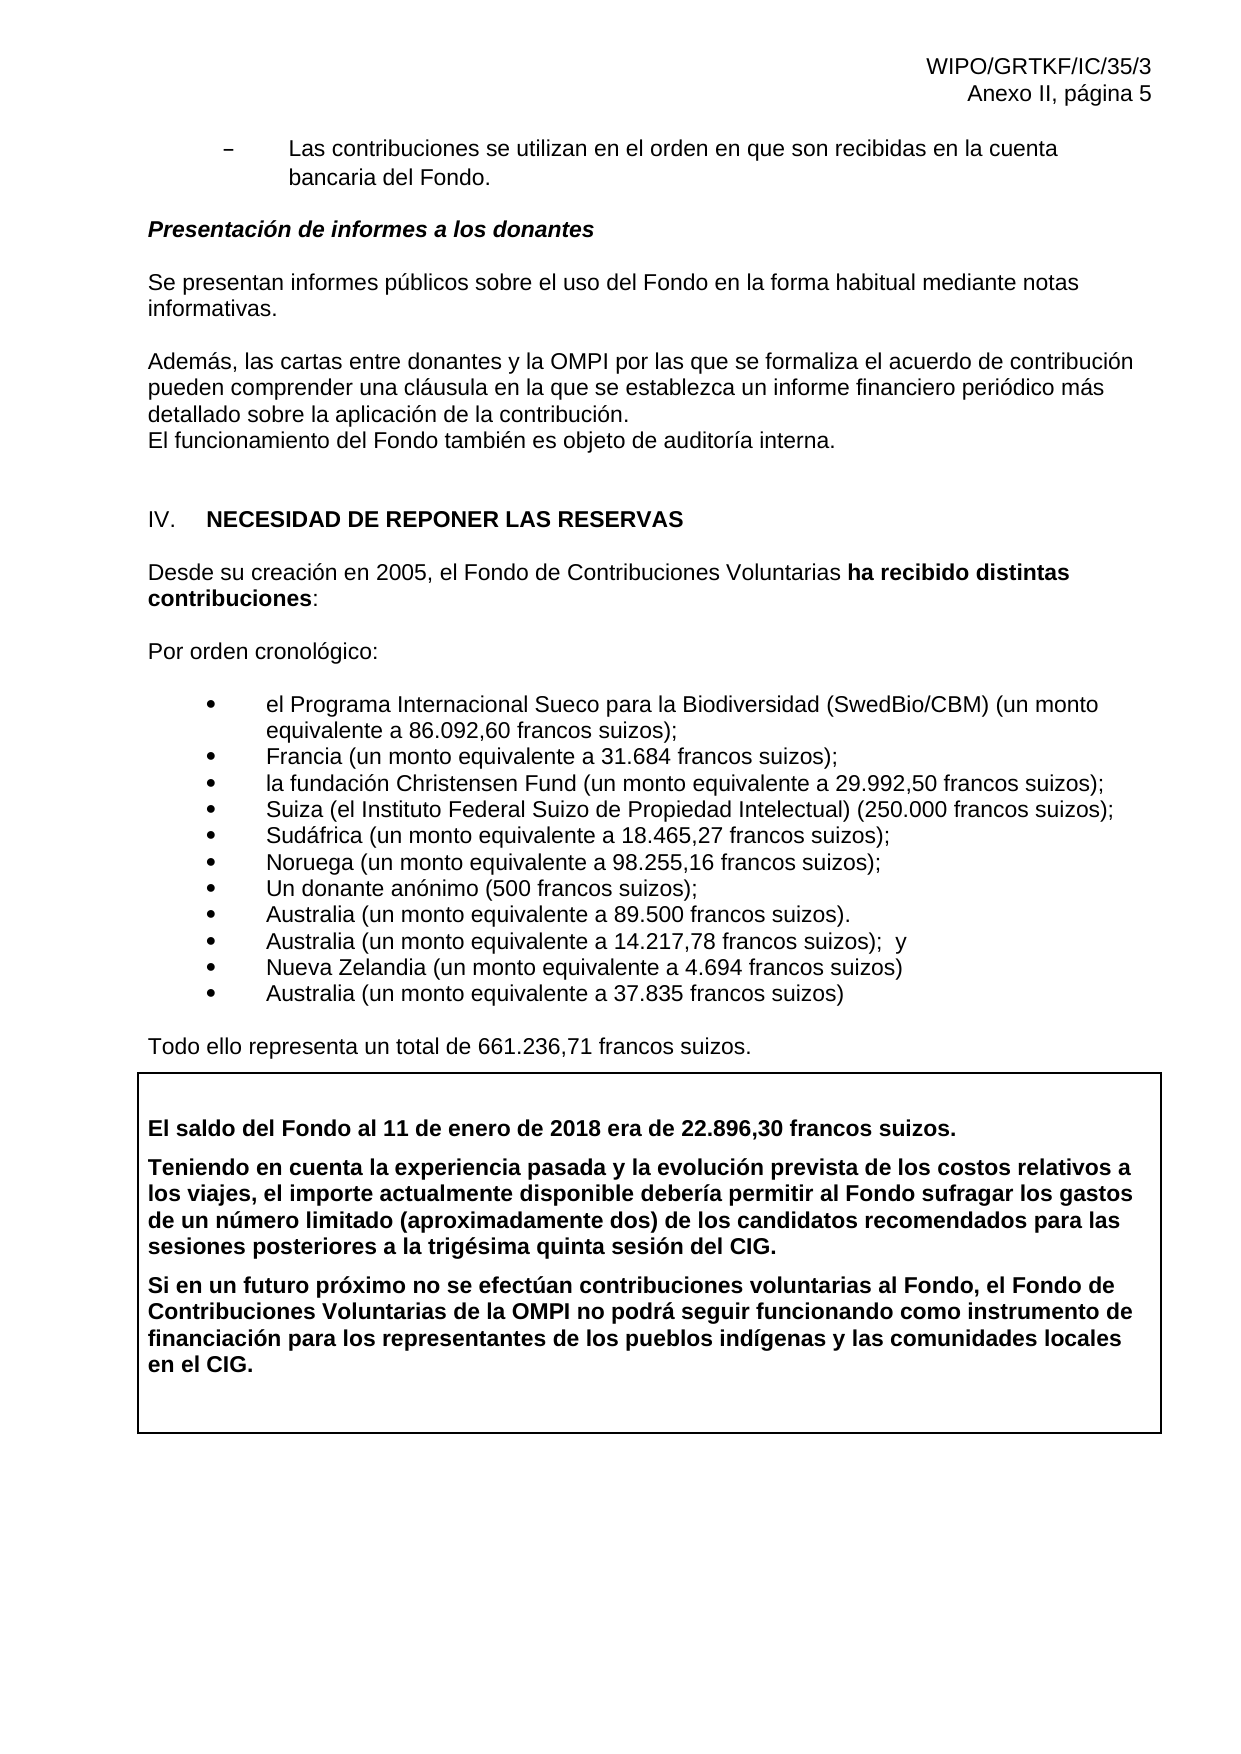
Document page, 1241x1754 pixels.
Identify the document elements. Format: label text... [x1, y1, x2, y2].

list Francia (un monto equivalente a 31.684 francos suizos); [207, 743, 1152, 769]
text Teniendo en cuenta la experiencia pasada y la evolución prevista de los costos relativos a los viajes, el importe actualmente disponible debería permitir al Fondo sufragar los gastos de un número limitado (aproximadamente dos) de los candidatos recomendados para las sesiones posteriores a la trigésima quinta sesión del CIG. [139, 1150, 1160, 1259]
list Australia (un monto equivalente a 14.217,78 francos suizos); y [207, 928, 1152, 954]
list Suiza (el Instituto Federal Suizo de Propiedad Intelectual) (250.000 francos suizos); [207, 796, 1152, 822]
text Desde su creación en 2005, el Fondo de Contribuciones Voluntarias ha recibido distintas contribuciones: [148, 559, 1152, 611]
text Presentación de informes a los donantes [148, 216, 1152, 242]
list Australia (un monto equivalente a 89.500 francos suizos). [207, 901, 1152, 928]
text Si en un futuro próximo no se efectúan contribuciones voluntarias al Fondo, el Fondo de Contribuciones Voluntarias de la OMPI no podrá seguir funcionando como instrumento de financiación para los representantes de los pueblos indígenas y las comunidades locales en el CIG. [139, 1268, 1160, 1377]
list Australia (un monto equivalente a 37.835 francos suizos) [207, 980, 1152, 1007]
text Todo ello representa un total de 661.236,71 francos suizos. [148, 1033, 1152, 1059]
list la fundación Christensen Fund (un monto equivalente a 29.992,50 francos suizos); [207, 769, 1152, 796]
list Sudáfrica (un monto equivalente a 18.465,27 francos suizos); [207, 822, 1152, 849]
text Se presentan informes públicos sobre el uso del Fondo en la forma habitual mediante notas informativas. [148, 269, 1152, 322]
text El funcionamiento del Fondo también es objeto de auditoría interna. [148, 427, 1152, 453]
list Un donante anónimo (500 francos suizos); [207, 875, 1152, 901]
text IV. NECESIDAD DE REPONER LAS RESERVAS [148, 506, 1152, 532]
list Noruega (un monto equivalente a 98.255,16 francos suizos); [207, 849, 1152, 875]
list Nueva Zelandia (un monto equivalente a 4.694 francos suizos) [207, 954, 1152, 980]
text Además, las cartas entre donantes y la OMPI por las que se formaliza el acuerdo de contribución pueden comprender una cláusula en la que se establezca un informe financiero periódico más detallado sobre la aplicación de la contribución. [148, 348, 1152, 427]
text Por orden cronológico: [148, 638, 1152, 664]
list el Programa Internacional Sueco para la Biodiversidad (SwedBio/CBM) (un monto equivalente a 86.092,60 francos suizos); [207, 691, 1152, 743]
list Las contribuciones se utilizan en el orden en que son recibidas en la cuenta bancaria del Fondo. [223, 132, 1152, 190]
text El saldo del Fondo al 11 de enero de 2018 era de 22.896,30 francos suizos. [139, 1111, 1160, 1141]
